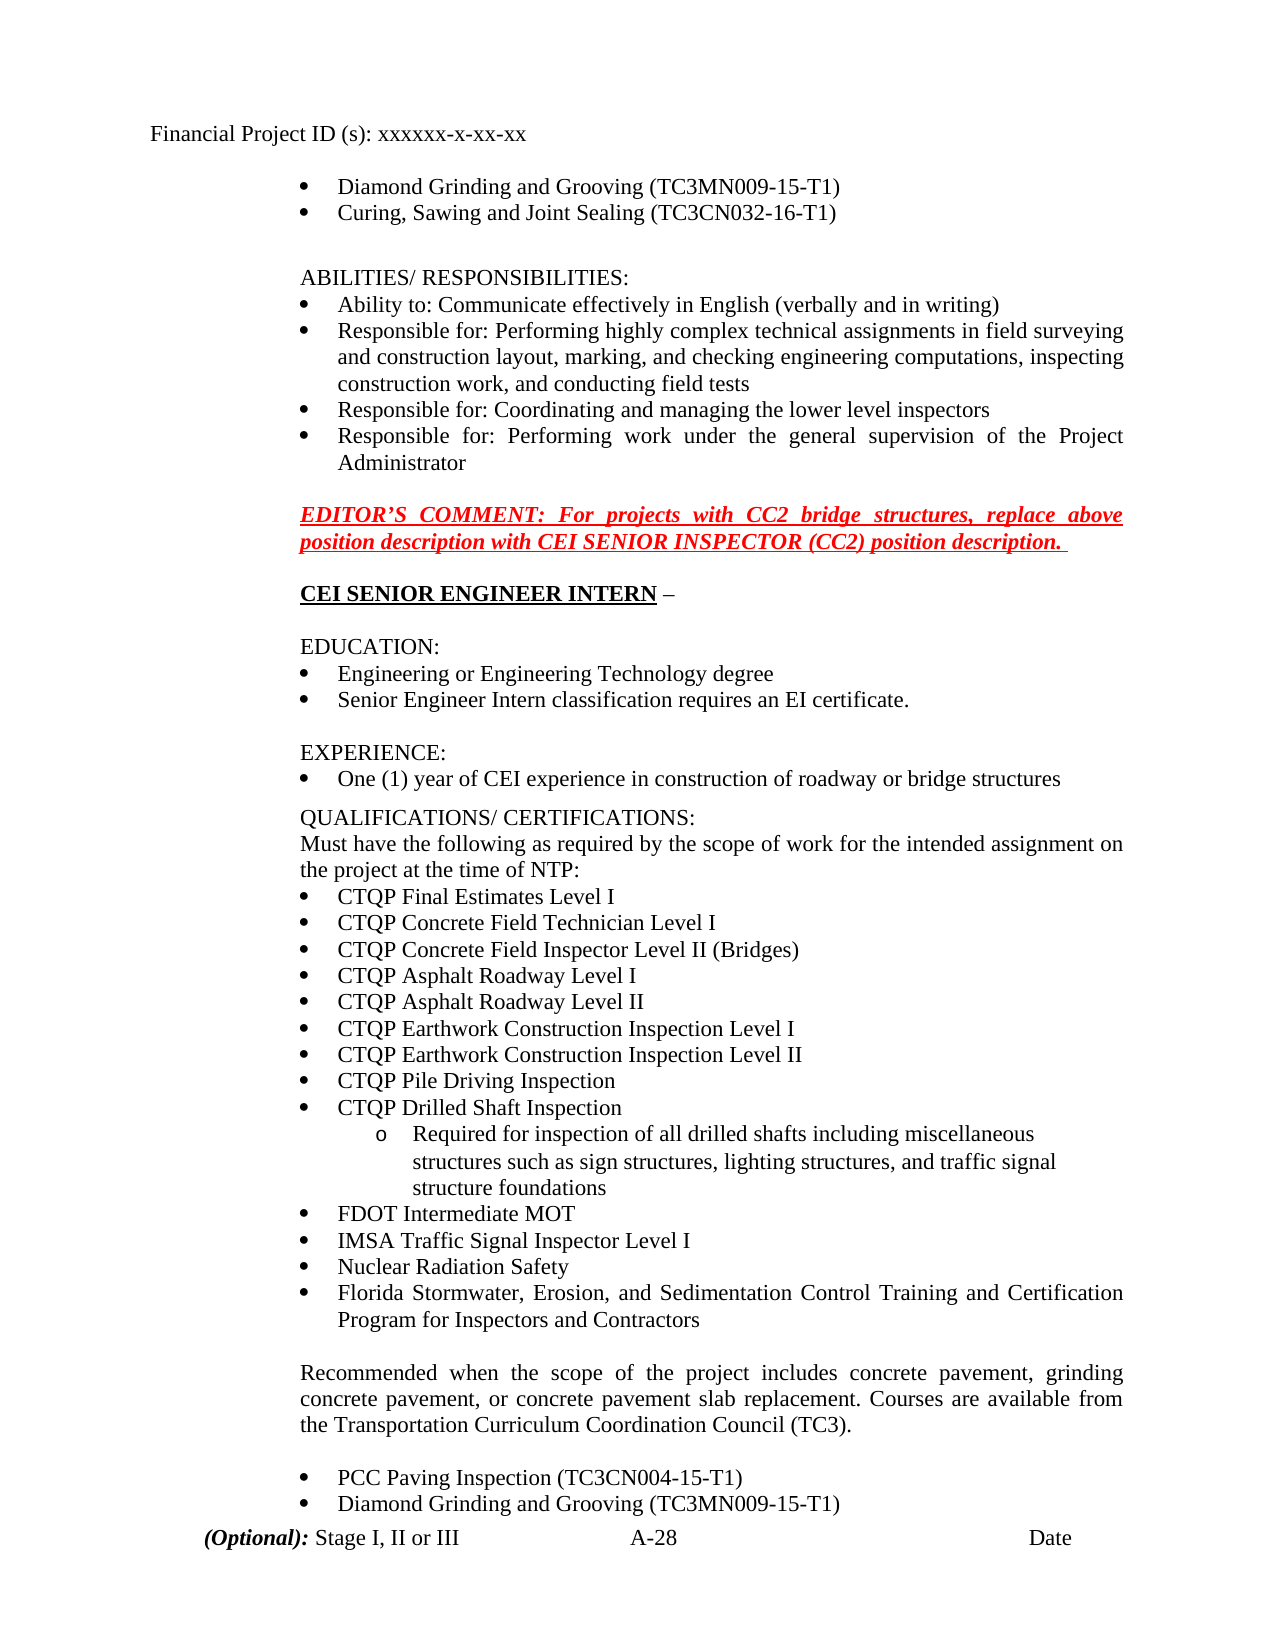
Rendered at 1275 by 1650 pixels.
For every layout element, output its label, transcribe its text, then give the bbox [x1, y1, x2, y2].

list FDOT Intermediate MOT [300, 1200, 1125, 1227]
list CTQP Pile Driving Inspection [300, 1067, 1125, 1094]
list PCC Paving Inspection (TC3CN004-15-T1) [300, 1464, 1125, 1490]
list Responsible for: Performing work under the general supervision of the Project Administrator [300, 422, 1125, 475]
list Responsible for: Coordinating and managing the lower level inspectors [300, 396, 1125, 422]
list Nuclear Radiation Safety [300, 1253, 1125, 1279]
list Required for inspection of all drilled shafts including miscellaneous structures such as sign structures, lighting structures, and traffic signal structure foundations [375, 1120, 1125, 1200]
list Responsible for: Performing highly complex technical assignments in field surveying and construction layout, marking, and checking engineering computations, inspecting construction work, and conducting field tests [300, 317, 1125, 396]
list CTQP Concrete Field Inspector Level II (Bridges) [300, 936, 1125, 962]
list CTQP Final Estimates Level I [300, 883, 1125, 909]
list CTQP Drilled Shaft Inspection [300, 1094, 1125, 1120]
text CEI SENIOR ENGINEER INTERN – [300, 581, 1125, 607]
list CTQP Asphalt Roadway Level I [300, 962, 1125, 988]
list EDITOR’S COMMENT: For projects with CC2 bridge structures, replace above position description with CEI SENIOR INSPECTOR (CC2) position description. [300, 501, 1125, 554]
list CTQP Asphalt Roadway Level II [300, 988, 1125, 1015]
list Ability to: Communicate effectively in English (verbally and in writing) [300, 291, 1125, 317]
list Engineering or Engineering Technology degree [300, 659, 1125, 686]
text EDUCATION: [300, 633, 1125, 659]
text Recommended when the scope of the project includes concrete pavement, grinding concrete pavement, or concrete pavement slab replacement. Courses are available from the Transportation Curriculum Coordination Council (TC3). [300, 1358, 1125, 1438]
list Florida Stormwater, Erosion, and Sedimentation Control Training and Certification Program for Inspectors and Contractors [300, 1279, 1125, 1332]
list CTQP Concrete Field Technician Level I [300, 909, 1125, 936]
list Senior Engineer Intern classification requires an EI certificate. [300, 686, 1125, 712]
text Must have the following as required by the scope of work for the intended assignment on the project at the time of NTP: [300, 830, 1125, 883]
text QUALIFICATIONS/ CERTIFICATIONS: [300, 804, 1125, 830]
list One (1) year of CEI experience in construction of roadway or bridge structures [300, 765, 1125, 791]
list CTQP Earthwork Construction Inspection Level II [300, 1041, 1125, 1067]
list Curing, Sawing and Joint Sealing (TC3CN032-16-T1) [300, 199, 1125, 225]
list Diamond Grinding and Grooving (TC3MN009-15-T1) [300, 1490, 1125, 1517]
text EXPERIENCE: [300, 739, 1125, 765]
list Diamond Grinding and Grooving (TC3MN009-15-T1) [300, 173, 1125, 199]
list CTQP Earthwork Construction Inspection Level I [300, 1015, 1125, 1041]
list IMSA Traffic Signal Inspector Level I [300, 1227, 1125, 1253]
text ABILITIES/ RESPONSIBILITIES: [300, 264, 1125, 291]
